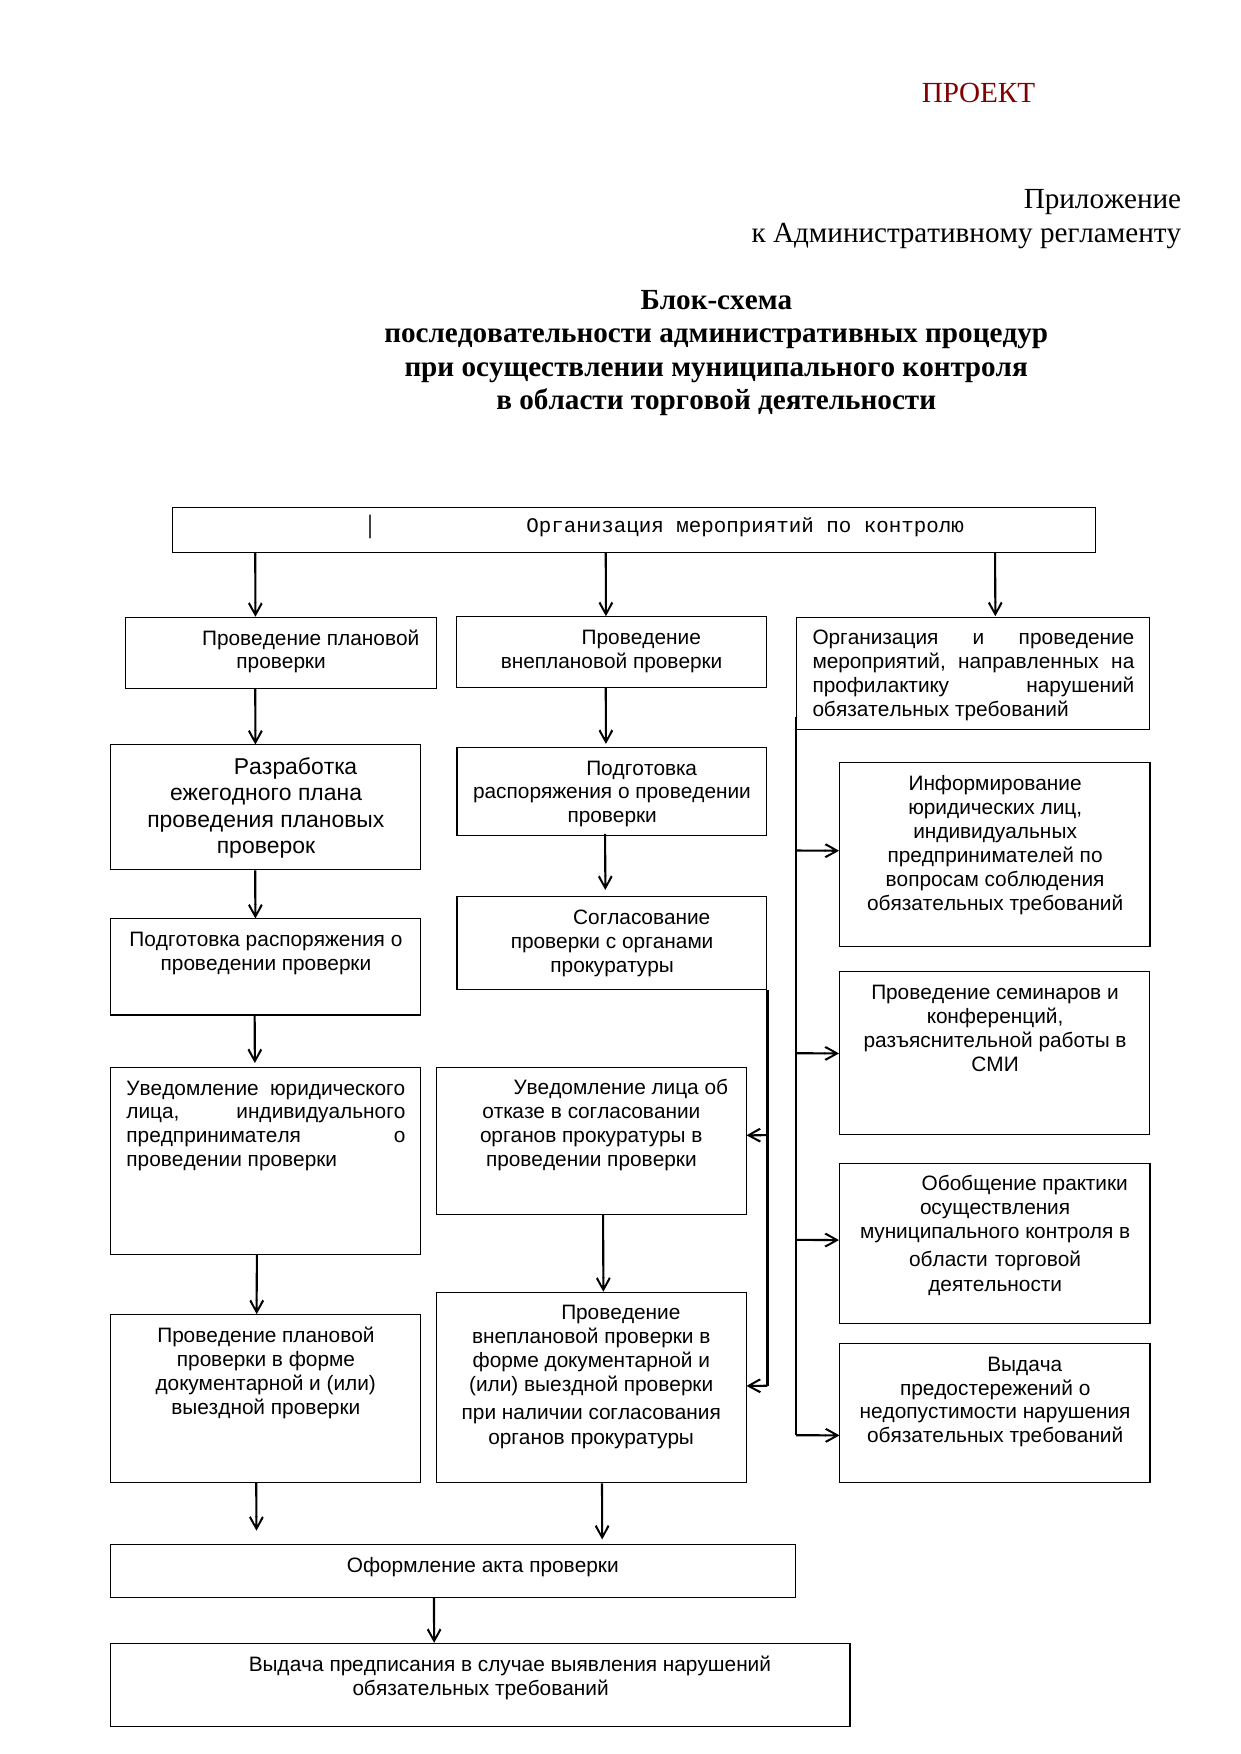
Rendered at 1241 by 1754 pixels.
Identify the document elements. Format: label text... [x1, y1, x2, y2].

text при осуществлении муниципального контроля [177, 349, 1181, 382]
text к Административному регламенту [177, 215, 1181, 248]
text в области торговой деятельности [177, 382, 1181, 416]
text Приложение [177, 181, 1181, 215]
text последовательности административных процедур [177, 315, 1181, 349]
text Блок-схема [177, 282, 1181, 315]
